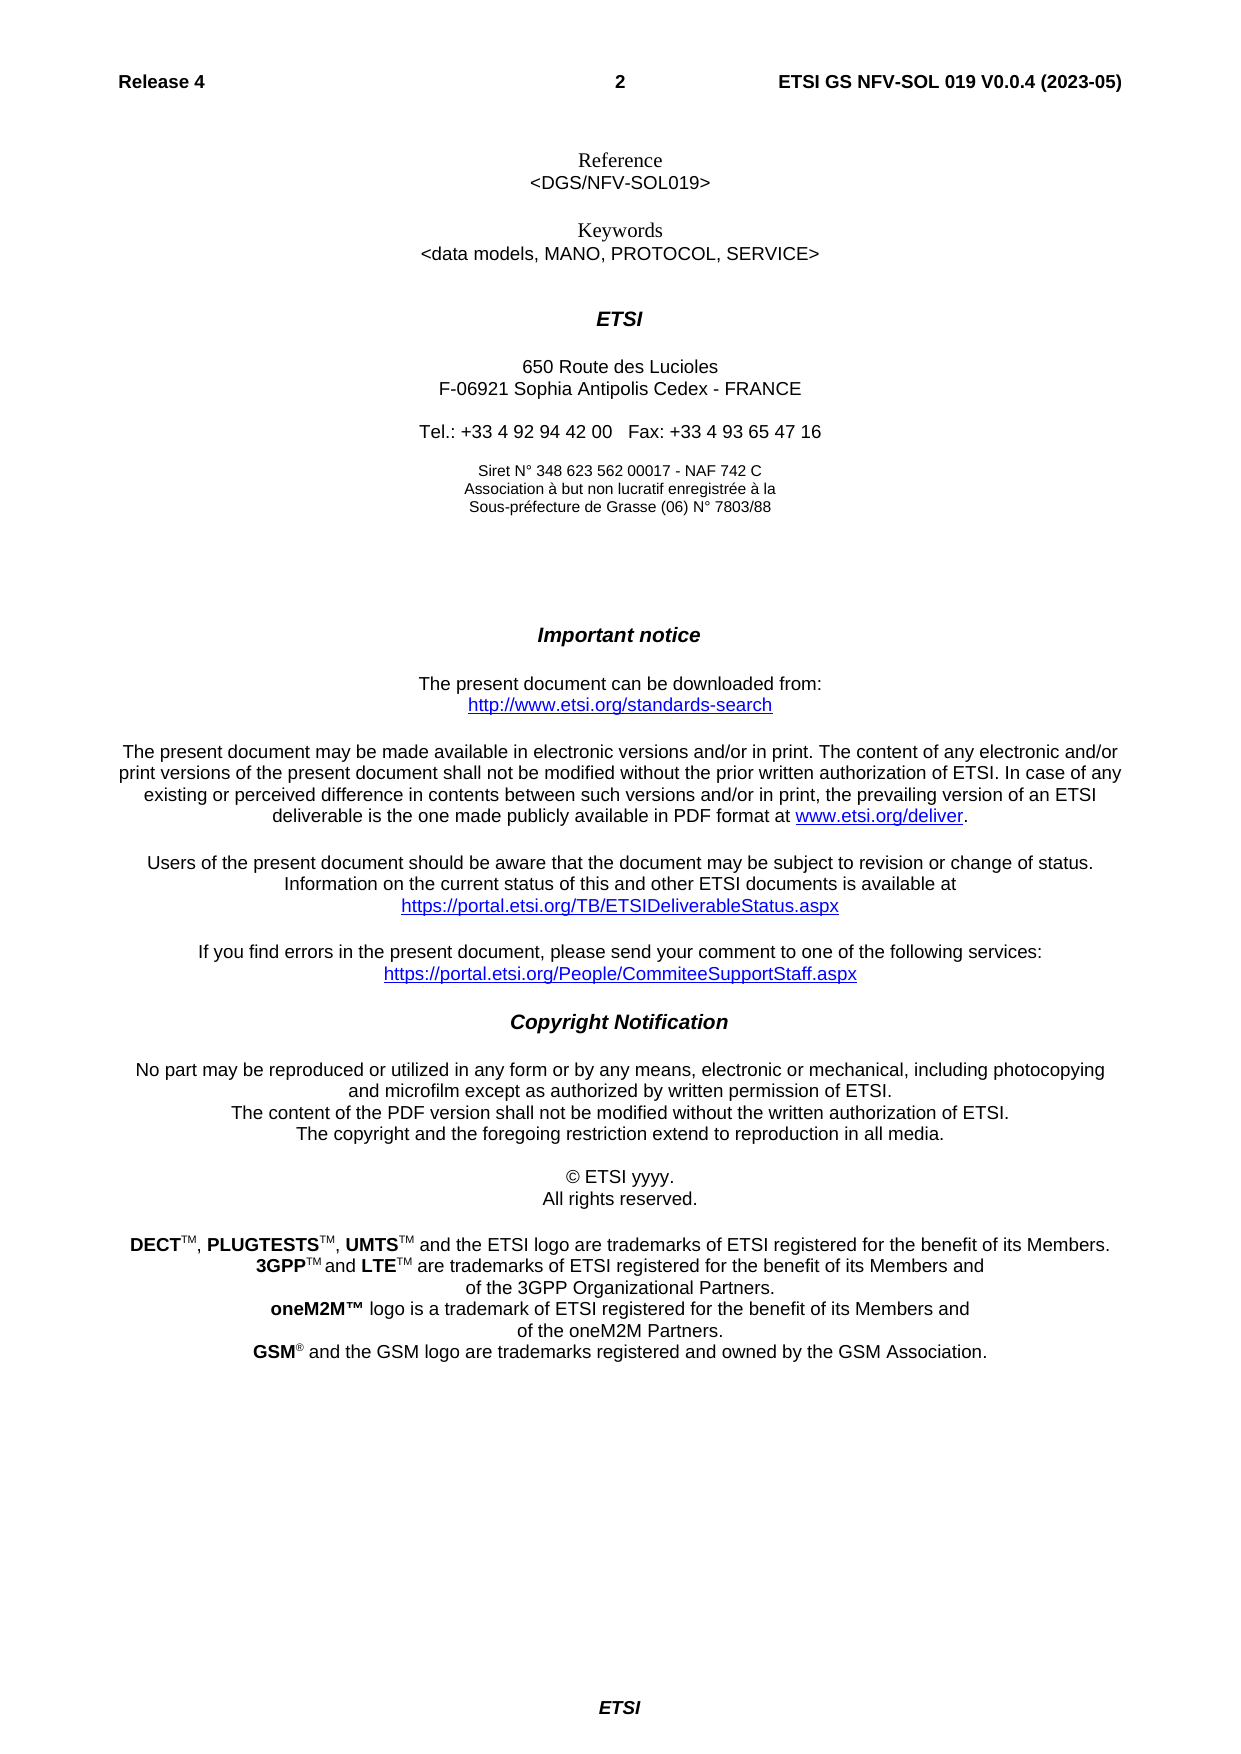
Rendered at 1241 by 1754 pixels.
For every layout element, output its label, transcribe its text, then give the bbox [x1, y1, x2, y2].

text Tel.: +33 4 92 94 42 00 Fax: +33 4 93 65 47 16 [413, 420, 827, 442]
text The present document can be downloaded from: http://www.etsi.org/standards-search [118, 672, 1122, 715]
text The present document may be made available in electronic versions and/or in print. The content of any electronic and/or print versions of the present document shall not be modified without the prior written authorization of ETSI. In case of any existing or perceived difference in contents between such versions and/or in print, the prevailing version of an ETSI deliverable is the one made publicly available in PDF format at www.etsi.org/deliver. [118, 740, 1122, 827]
text F-06921 Sophia Antipolis Cedex - FRANCE [413, 377, 827, 399]
text The content of the PDF version shall not be modified without the written authorization of ETSI. [118, 1102, 1122, 1123]
text All rights reserved. [118, 1188, 1122, 1233]
text DECTTM, PLUGTESTSTM, UMTSTM and the ETSI logo are trademarks of ETSI registered for the benefit of its Members. 3GPPTM and LTETM are trademarks of ETSI registered for the benefit of its Members and of the 3GPP Organizational Partners. oneM2M™ logo is a trademark of ETSI registered for the benefit of its Members and of the oneM2M Partners. GSM® and the GSM logo are trademarks registered and owned by the GSM Association. [118, 1233, 1122, 1363]
text Sous-préfecture de Grasse (06) N° 7803/88 [413, 498, 827, 516]
text Copyright Notification [118, 1009, 1122, 1033]
text 650 Route des Lucioles [413, 356, 827, 377]
text Reference [413, 148, 827, 172]
text <data models, MANO, PROTOCOL, SERVICE> [413, 242, 827, 264]
text Association à but non lucratif enregistrée à la [413, 480, 827, 498]
text The copyright and the foregoing restriction extend to reproduction in all media. [118, 1123, 1122, 1145]
text Keywords [413, 218, 827, 242]
text ETSI [413, 307, 827, 331]
text Siret N° 348 623 562 00017 - NAF 742 C [413, 462, 827, 480]
text <DGS/NFV-SOL019> [354, 172, 886, 193]
text © ETSI yyyy. [118, 1166, 1122, 1188]
text Important notice [413, 623, 827, 647]
text Users of the present document should be aware that the document may be subject to revision or change of status. Information on the current status of this and other ETSI documents is available at https://portal.etsi.org/TB/ETSIDeliverableStatus.aspx [118, 852, 1122, 916]
text If you find errors in the present document, please send your comment to one of the following services: https://portal.etsi.org/People/CommiteeSupportStaff.aspx [118, 941, 1122, 984]
text No part may be reproduced or utilized in any form or by any means, electronic or mechanical, including photocopying and microfilm except as authorized by written permission of ETSI. [118, 1058, 1122, 1102]
